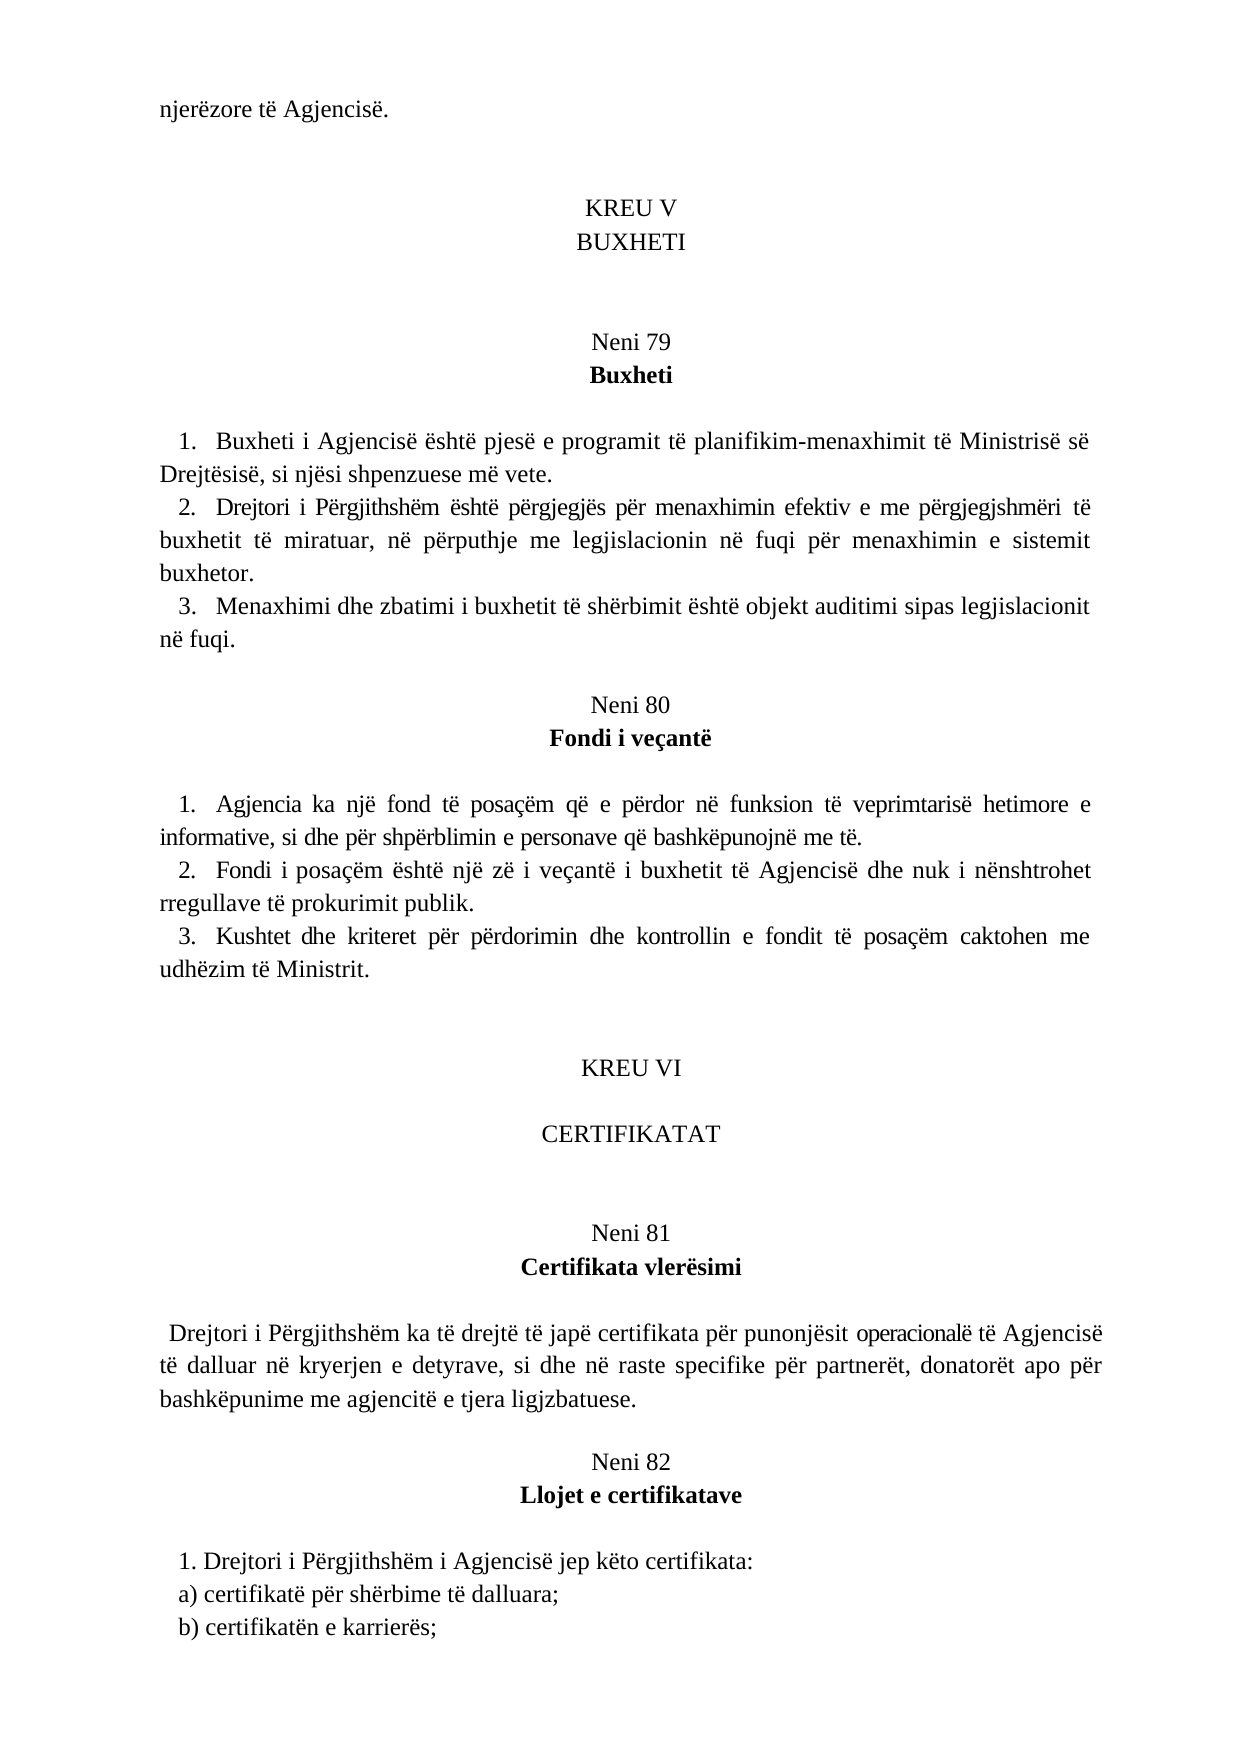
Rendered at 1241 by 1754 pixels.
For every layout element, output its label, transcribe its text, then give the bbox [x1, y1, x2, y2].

list Agjencia ka një fond të posaçëm që e përdor në funksion të veprimtarisë hetimore e informative, si dhe për shpërblimin e personave që bashkëpunojnë me të. [159, 789, 1092, 851]
text CERTIFIKATAT [159, 1119, 1103, 1148]
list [159, 94, 1092, 122]
list Menaxhimi dhe zbatimi i buxhetit të shërbimit është objekt auditimi sipas legjislacionit në fuqi. [159, 591, 1091, 653]
text Neni 79 [159, 327, 1103, 356]
text Certifikata vlerësimi [159, 1252, 1103, 1280]
text Drejtori i Përgjithshëm ka të drejtë të japë certifikata për punonjësit operacionalë të Agjencisë të dalluar në kryerjen e detyrave, si dhe në raste specifike për partnerët, donatorët apo për bashkëpunime me agjencitë e tjera ligjzbatuese. [159, 1318, 1103, 1412]
text Neni 81 [159, 1218, 1103, 1247]
list Fondi i posaçëm është një zë i veçantë i buxhetit të Agjencisë dhe nuk i nënshtrohet rregullave të prokurimit publik. [159, 855, 1092, 917]
text Buxheti [159, 360, 1103, 389]
text KREU V [159, 193, 1103, 222]
list Drejtori i Përgjithshëm është përgjegjës për menaxhimin efektiv e me përgjegjshmëri të buxhetit të miratuar, në përputhje me legjislacionin në fuqi për menaxhimin e sistemit buxhetor. [159, 492, 1091, 587]
text Neni 82 [159, 1447, 1103, 1476]
list Neni 80 [170, 690, 1091, 719]
list Kushtet dhe kriteret për përdorimin dhe kontrollin e fondit të posaçëm caktohen me udhëzim të Ministrit. [159, 921, 1090, 983]
list Fondi i veçantë [170, 723, 1091, 752]
text Llojet e certifikatave [159, 1480, 1103, 1509]
list Buxheti i Agjencisë është pjesë e programit të planifikim-menaxhimit të Ministrisë së Drejtësisë, si njësi shpenzuese më vete. [159, 426, 1091, 488]
list a) certifikatë për shërbime të dalluara; [159, 1579, 1103, 1608]
text KREU VI [159, 1053, 1103, 1082]
list 1. Drejtori i Përgjithshëm i Agjencisë jep këto certifikata: [159, 1546, 1103, 1575]
list b) certifikatën e karrierës; [159, 1612, 1103, 1641]
text BUXHETI [159, 227, 1103, 256]
